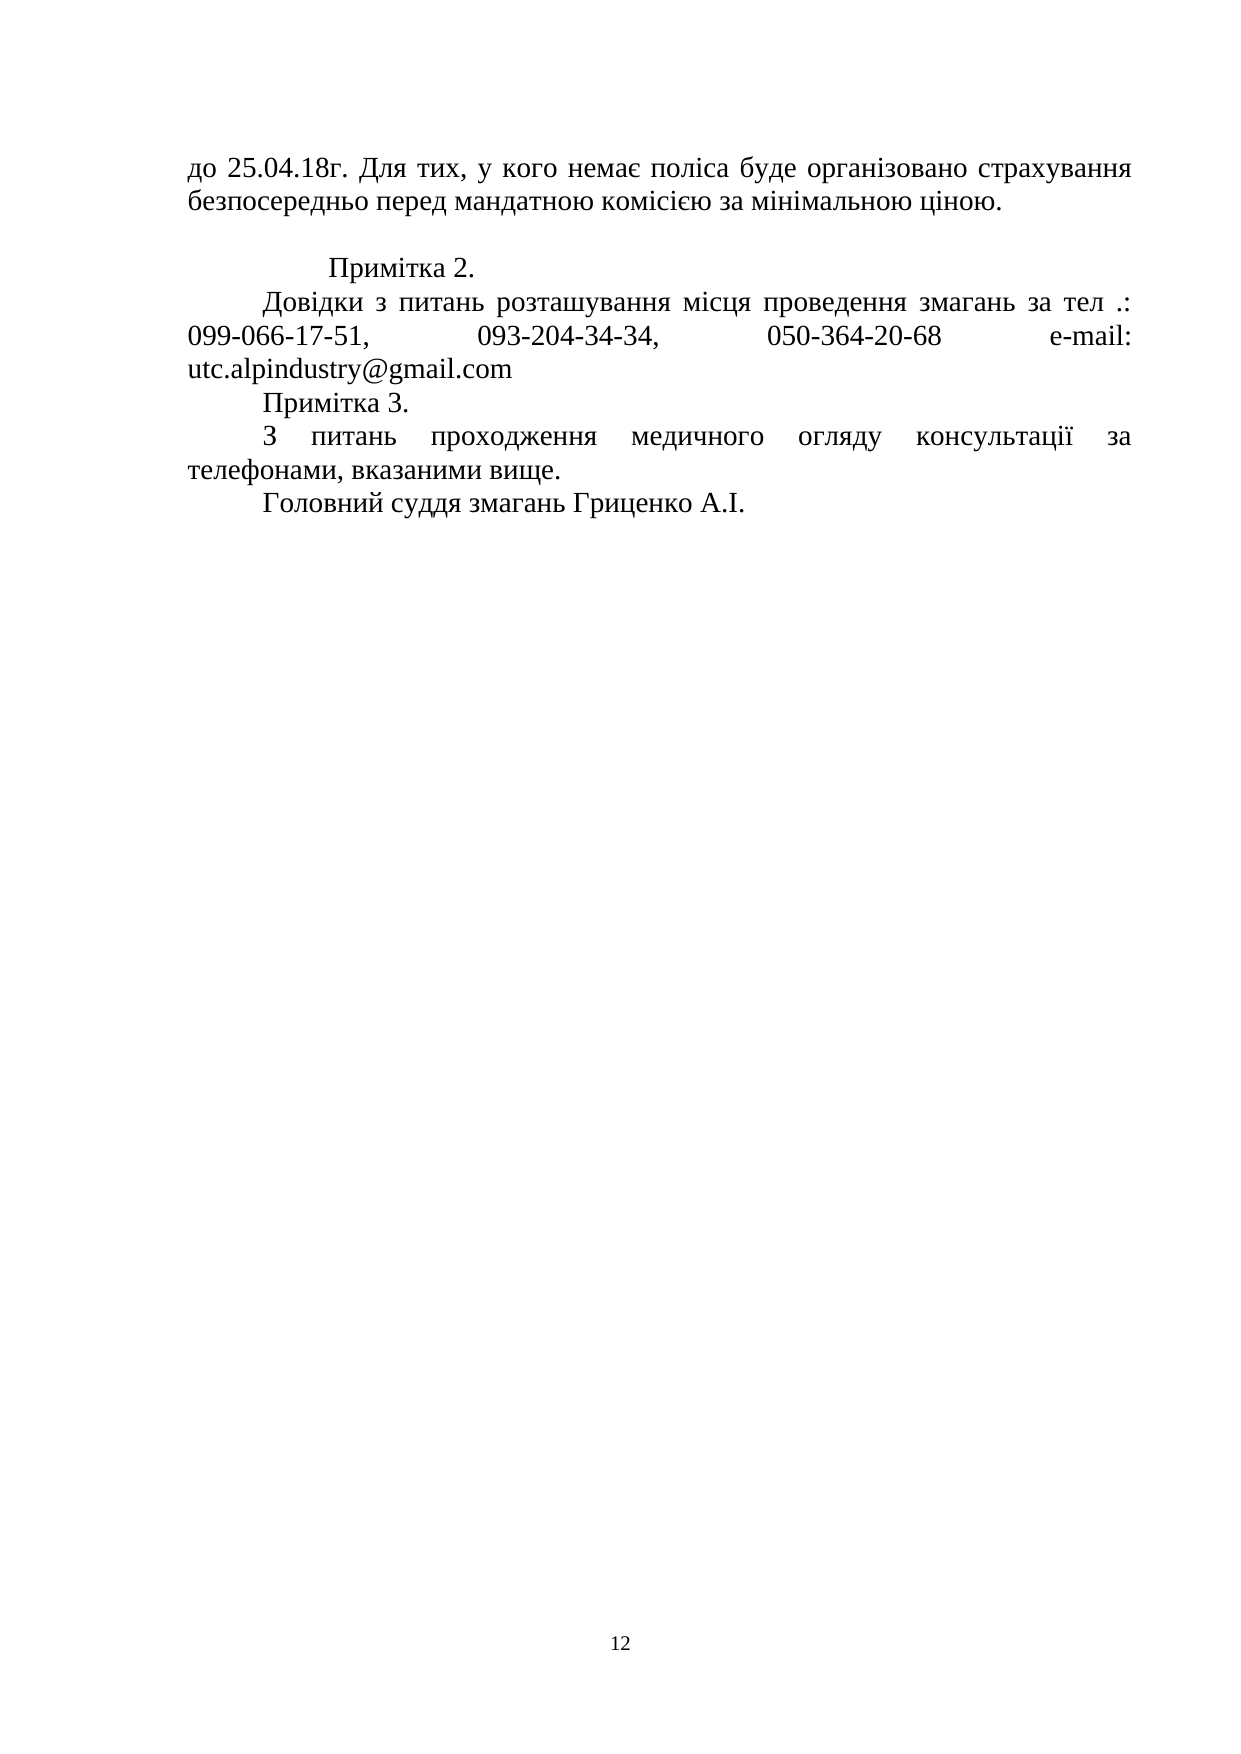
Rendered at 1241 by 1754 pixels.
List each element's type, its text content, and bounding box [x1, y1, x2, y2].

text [187, 150, 1132, 217]
text Примітка 3. [187, 385, 1132, 418]
text Довідки з питань розташування місця проведення змагань за тел .: 099-066-17-51, 093-204-34-34, 050-364-20-68 e-mail: utc.alpindustry@gmail.com [187, 284, 1132, 385]
text З питань проходження медичного огляду консультації за телефонами, вказаними вище. [187, 418, 1132, 485]
text Примітка 2. [187, 251, 1132, 284]
text Головний суддя змагань Гриценко А.І. [187, 485, 1132, 519]
